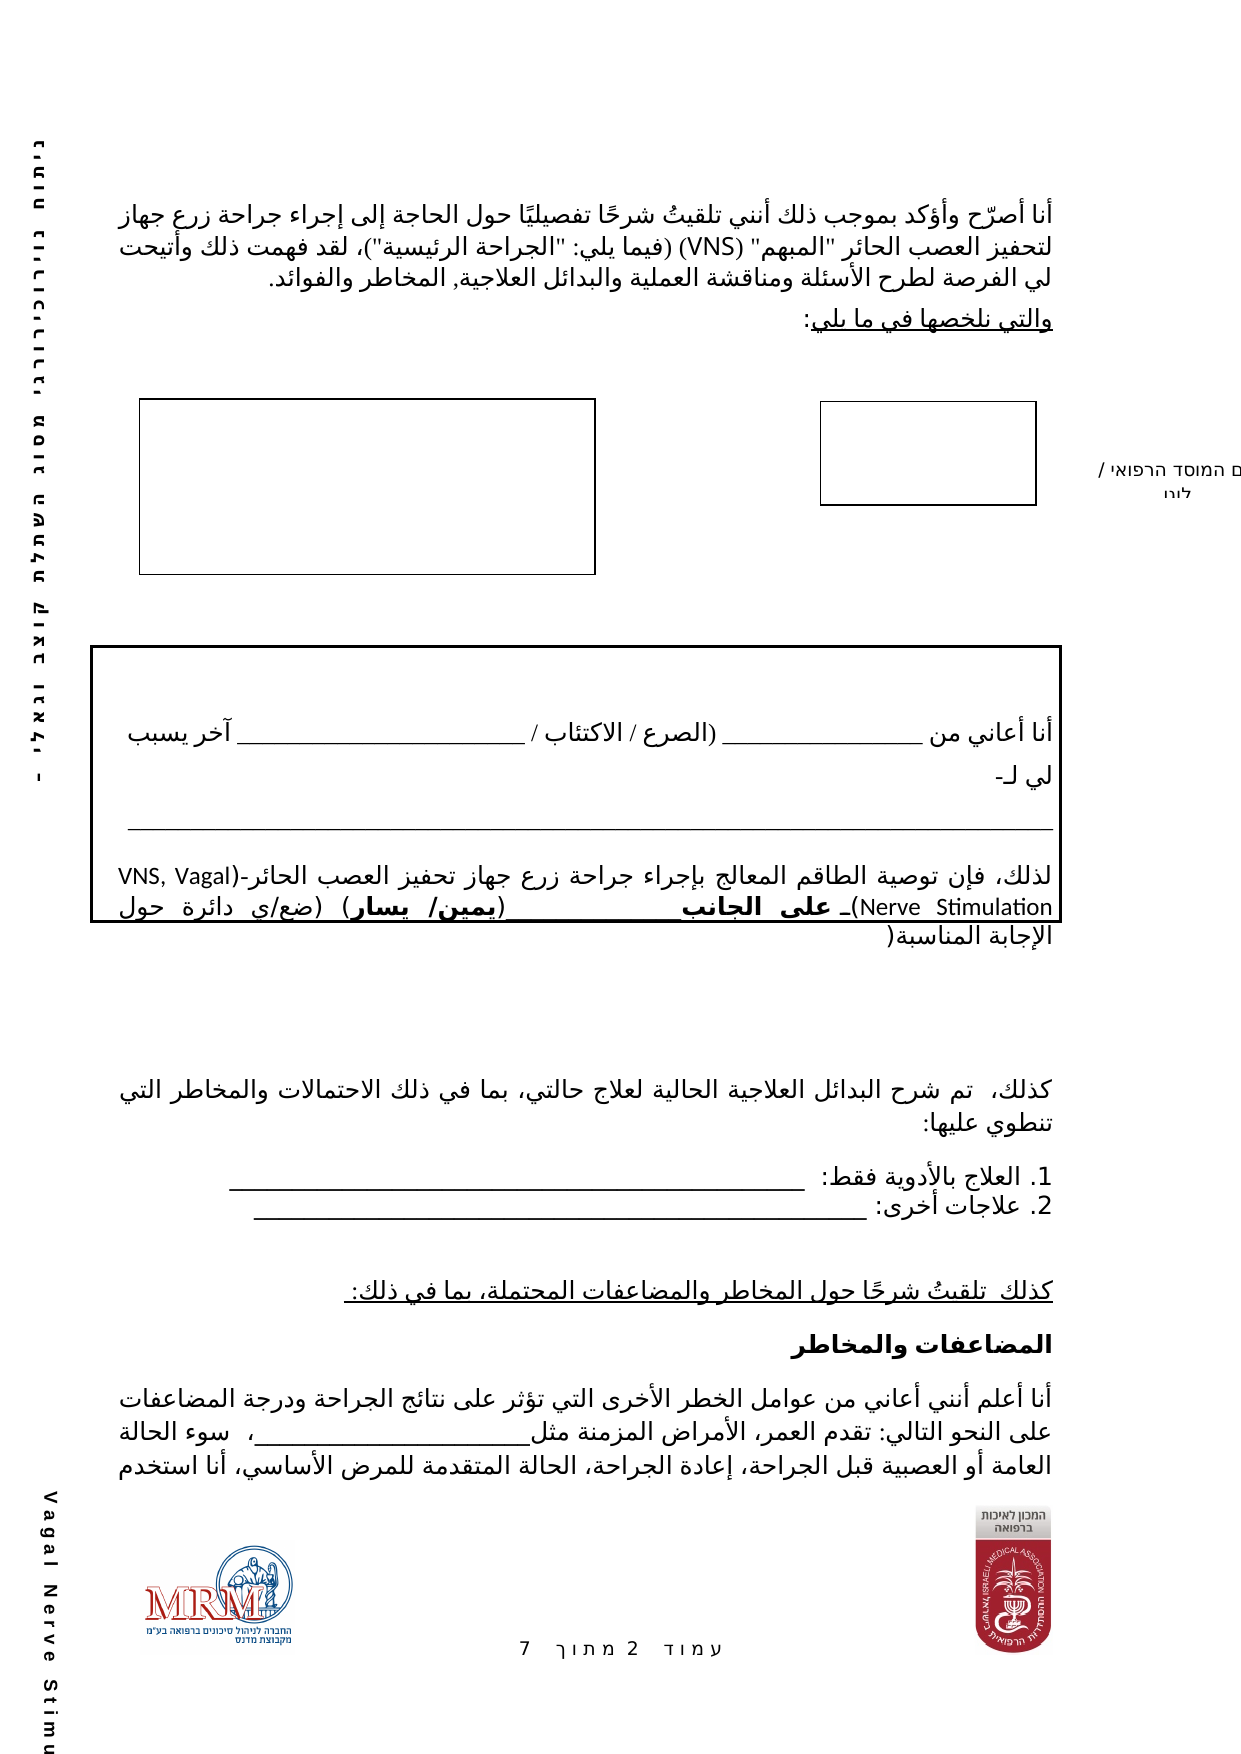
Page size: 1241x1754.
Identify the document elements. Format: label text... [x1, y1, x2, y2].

text لذلك، فإن توصية الطاقم المعالج بإجراء جراحة زرع جهاز تحفيز العصب الحائر-(VNS, Vagal Nerve Stimulation) على الجانب______________(يمين/ يسار) (ضع/ي دائرة حول الإجابة المناسبة( [118, 860, 1053, 920]
text أنا أصرّح وأؤكد بموجب ذلك أنني تلقيتُ شرحًا تفصيليًا حول الحاجة إلى إجراء جراحة زرع جهاز لتحفيز العصب الحائر "المبهم" (VNS) (فيما يلي: "الجراحة الرئيسية")، لقد فهمت ذلك وأتيحت لي الفرصة لطرح الأسئلة ومناقشة العملية والبدائل العلاجية, المخاطر والفوائد. [118, 200, 1053, 292]
text كذلك تلقيتُ شرحًا حول المخاطر والمضاعفات المحتملة، بما في ذلك: [118, 1276, 1053, 1305]
picture [140, 1540, 296, 1655]
text كذلك، تم شرح البدائل العلاجية الحالية لعلاج حالتي، بما في ذلك الاحتمالات والمخاطر التي تنطوي عليها: [118, 1075, 1053, 1137]
text المضاعفات والمخاطر [118, 1330, 1053, 1359]
text 2. علاجات أخرى: _________________________________________________ [118, 1191, 1053, 1220]
text لذلك، فإن توصية الطاقم المعالج بإجراء جراحة زرع جهاز تحفيز العصب الحائر-(VNS, Vagal Nerve Stimulation) على الجانب______________(يمين/ يسار) (ضع/ي دائرة حول الإجابة المناسبة( [118, 923, 1053, 951]
text والتي نلخصها في ما يلي: [118, 304, 1053, 333]
text أنا أعاني من ________________ (الصرع / الاكتئاب / _______________________ آخر يسبب لي لـ- __________________________________________________________________________ [118, 718, 1053, 833]
picture [974, 1505, 1053, 1655]
text 1. العلاج بالأدوية فقط: ______________________________________________ [118, 1162, 1053, 1191]
